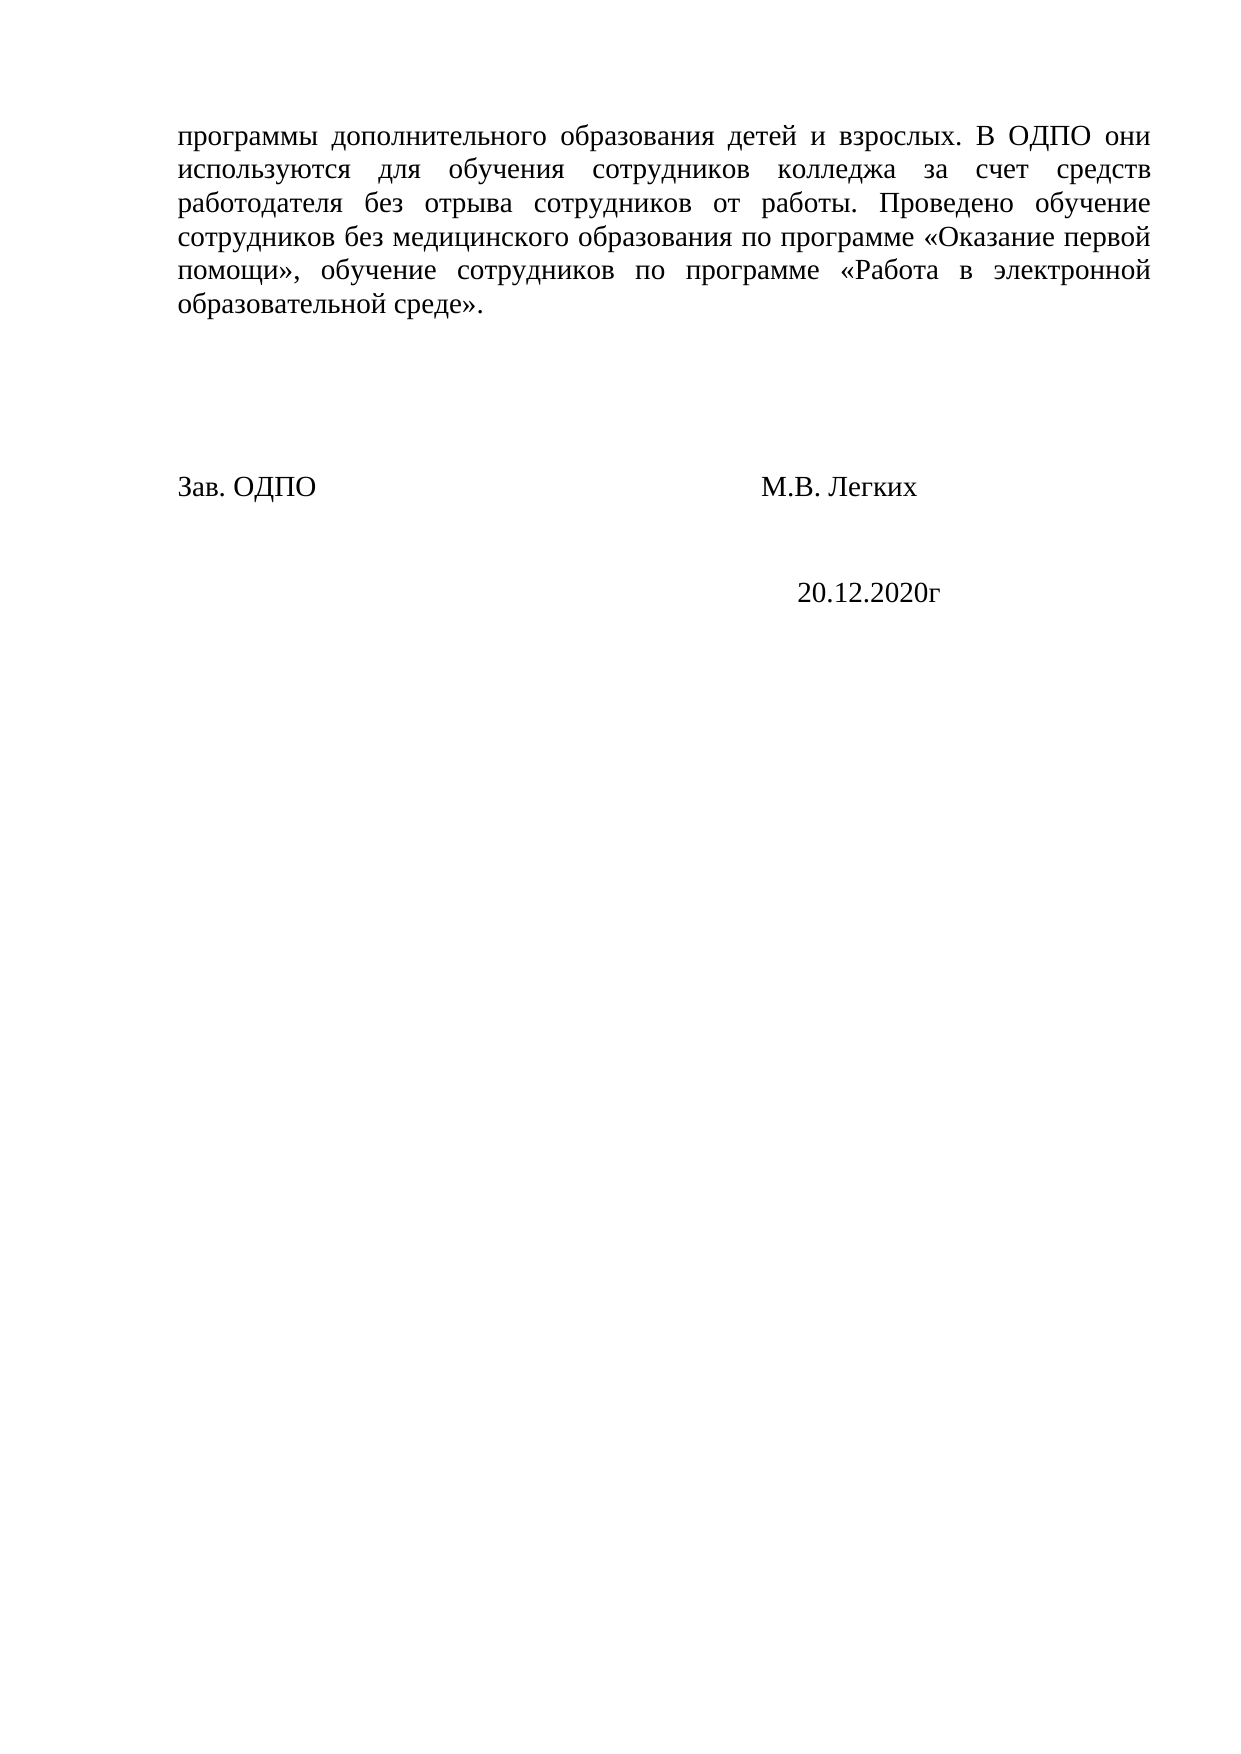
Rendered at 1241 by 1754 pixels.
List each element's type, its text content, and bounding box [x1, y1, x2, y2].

text Зав. ОДПО М.В. Легких [177, 469, 1152, 503]
text 20.12.2020г [177, 575, 1152, 608]
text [177, 118, 1152, 319]
